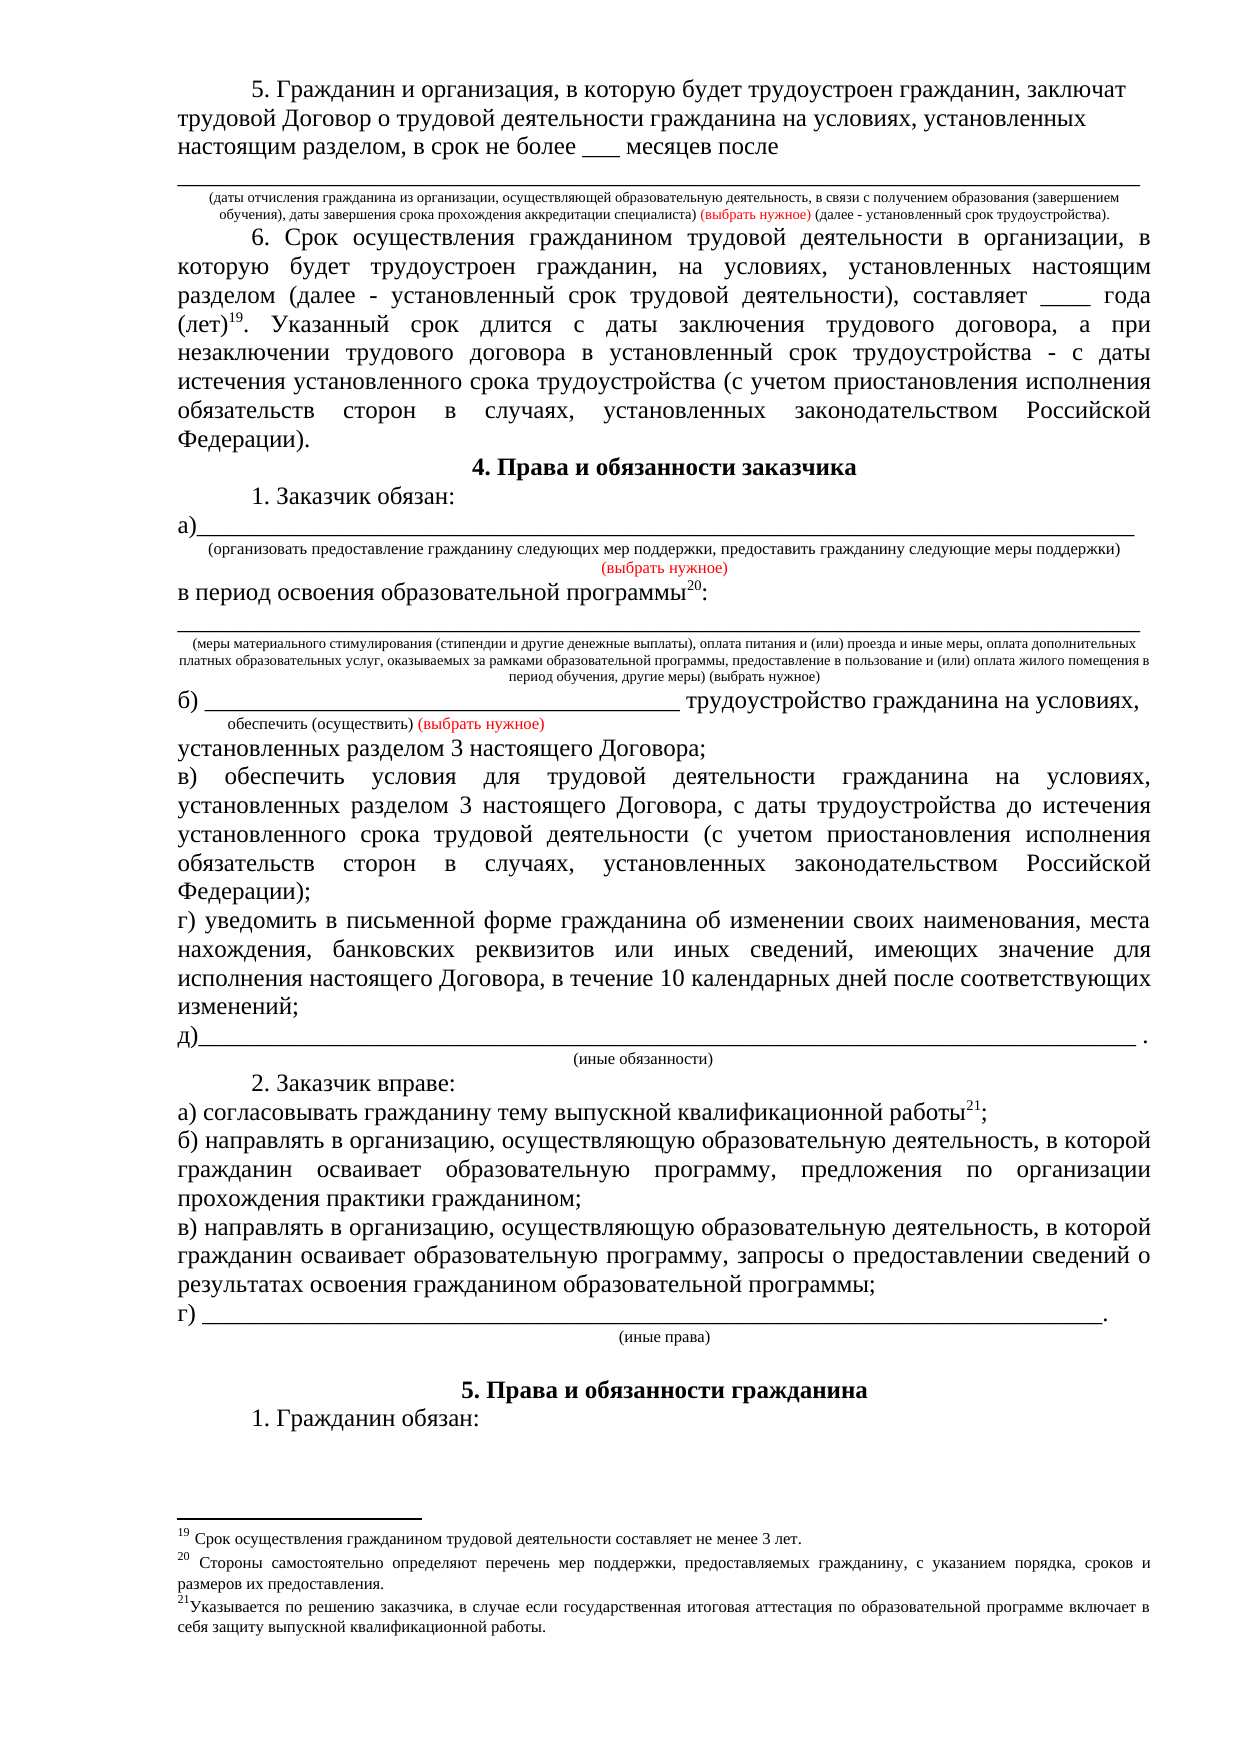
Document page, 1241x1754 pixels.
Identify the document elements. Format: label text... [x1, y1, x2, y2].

text в) направлять в организацию, осуществляющую образовательную деятельность, в которой гражданин осваивает образовательную программу, запросы о предоставлении сведений о результатах освоения гражданином образовательной программы; [177, 1212, 1152, 1298]
text _____________________________________________________________________________ [177, 606, 1152, 634]
text 1. Гражданин обязан: [177, 1403, 1152, 1432]
text _____________________________________________________________________________ [177, 160, 1152, 189]
text (даты отчисления гражданина из организации, осуществляющей образовательную деятельность, в связи с получением образования (завершением обучения), даты завершения срока прохождения аккредитации специалиста) (выбрать нужное) (далее - установленный срок трудоустройства). [177, 189, 1152, 222]
text г) ________________________________________________________________________. [177, 1298, 1152, 1327]
text обеспечить (осуществить) (выбрать нужное) [177, 713, 1152, 733]
text 1. Заказчик обязан: [177, 481, 1152, 510]
text в) обеспечить условия для трудовой деятельности гражданина на условиях, установленных разделом 3 настоящего Договора, с даты трудоустройства до истечения установленного срока трудовой деятельности (с учетом приостановления исполнения обязательств сторон в случаях, установленных законодательством Российской Федерации); [177, 761, 1152, 905]
text д)___________________________________________________________________________ . [177, 1020, 1152, 1049]
text б) направлять в организацию, осуществляющую образовательную деятельность, в которой гражданин осваивает образовательную программу, предложения по организации прохождения практики гражданином; [177, 1126, 1152, 1212]
text (меры материального стимулирования (стипендии и другие денежные выплаты), оплата питания и (или) проезда и иные меры, оплата дополнительных платных образовательных услуг, оказываемых за рамками образовательной программы, предоставление в пользование и (или) оплата жилого помещения в период обучения, другие меры) (выбрать нужное) [177, 634, 1152, 685]
text 6. Срок осуществления гражданином трудовой деятельности в организации, в которую будет трудоустроен гражданин, на условиях, установленных настоящим разделом (далее - установленный срок трудовой деятельности), составляет ____ года (лет). Указанный срок длится с даты заключения трудового договора, а при незаключении трудового договора в установленный срок трудоустройства - с даты истечения установленного срока трудоустройства (с учетом приостановления исполнения обязательств сторон в случаях, установленных законодательством Российской Федерации). [177, 222, 1152, 452]
text 5. Права и обязанности гражданина [177, 1375, 1152, 1403]
text (иные права) [177, 1327, 1152, 1346]
text г) уведомить в письменной форме гражданина об изменении своих наименования, места нахождения, банковских реквизитов или иных сведений, имеющих значение для исполнения настоящего Договора, в течение 10 календарных дней после соответствующих изменений; [177, 905, 1152, 1020]
text б) ______________________________________ трудоустройство гражданина на условиях, [177, 685, 1152, 713]
text в период освоения образовательной программы: [177, 577, 1152, 606]
text установленных разделом 3 настоящего Договора; [177, 733, 1152, 761]
text 5. Гражданин и организация, в которую будет трудоустроен гражданин, заключат трудовой Договор о трудовой деятельности гражданина на условиях, установленных настоящим разделом, в срок не более ___ месяцев после [177, 74, 1152, 160]
text а) согласовывать гражданину тему выпускной квалификационной работы; [177, 1097, 1152, 1126]
text (иные обязанности) [177, 1049, 1152, 1068]
text (организовать предоставление гражданину следующих мер поддержки, предоставить гражданину следующие меры поддержки) (выбрать нужное) [177, 539, 1152, 577]
text 2. Заказчик вправе: [177, 1068, 1152, 1097]
text 4. Права и обязанности заказчика [177, 452, 1152, 481]
text а)___________________________________________________________________________ [177, 510, 1152, 539]
